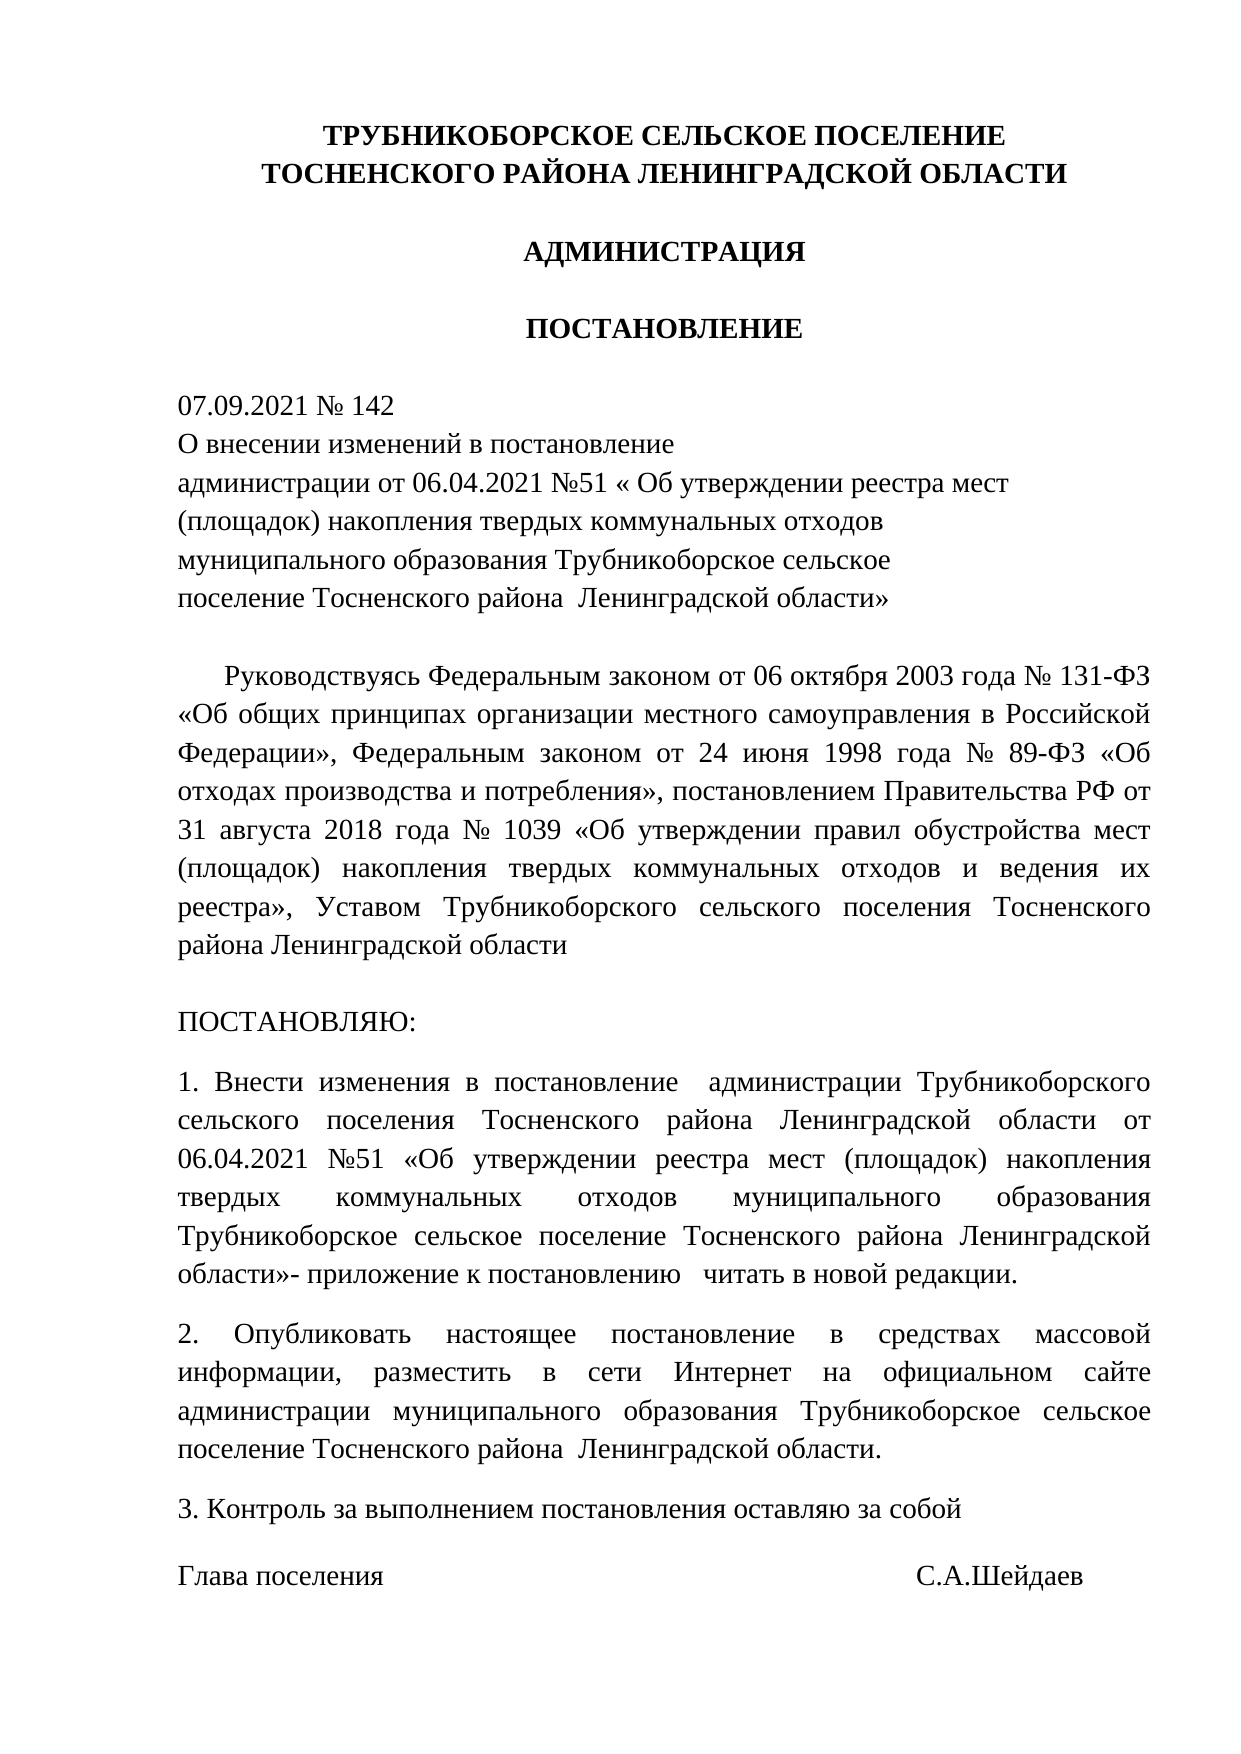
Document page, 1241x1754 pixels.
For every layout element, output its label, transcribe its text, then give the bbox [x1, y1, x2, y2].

text Руководствуясь Федеральным законом от 06 октября 2003 года № 131-ФЗ «Об общих принципах организации местного самоуправления в Российской Федерации», Федеральным законом от 24 июня 1998 года № 89-ФЗ «Об отходах производства и потребления», постановлением Правительства РФ от 31 августа 2018 года № 1039 «Об утверждении правил обустройства мест (площадок) накопления твердых коммунальных отходов и ведения их реестра», Уставом Трубникоборского сельского поселения Тосненского района Ленинградской области [177, 658, 1152, 961]
text ПОСТАНОВЛЯЮ: [177, 1004, 1152, 1038]
text 1. Внести изменения в постановление администрации Трубникоборского сельского поселения Тосненского района Ленинградской области от 06.04.2021 №51 «Об утверждении реестра мест (площадок) накопления твердых коммунальных отходов муниципального образования Трубникоборское сельское поселение Тосненского района Ленинградской области»- приложение к постановлению читать в новой редакции. [177, 1064, 1152, 1290]
text поселение Тосненского района Ленинградской области» [177, 581, 1152, 614]
text О внесении изменений в постановление [177, 426, 1152, 460]
text 07.09.2021 № 142 [177, 388, 1152, 421]
text администрации от 06.04.2021 №51 « Об утверждении реестра мест (площадок) накопления твердых коммунальных отходов [177, 465, 1152, 537]
text Глава поселения С.А.Шейдаев [177, 1558, 1152, 1592]
text ТРУБНИКОБОРСКОЕ СЕЛЬСКОЕ ПОСЕЛЕНИЕ ТОСНЕНСКОГО РАЙОНА ЛЕНИНГРАДСКОЙ ОБЛАСТИ АДМИНИСТРАЦИЯ ПОСТАНОВЛЕНИЕ [177, 118, 1152, 344]
text муниципального образования Трубникоборское сельское [177, 542, 1152, 576]
text 2. Опубликовать настоящее постановление в средствах массовой информации, разместить в сети Интернет на официальном сайте администрации муниципального образования Трубникоборское сельское поселение Тосненского района Ленинградской области. [177, 1316, 1152, 1465]
text 3. Контроль за выполнением постановления оставляю за собой [177, 1491, 1152, 1524]
